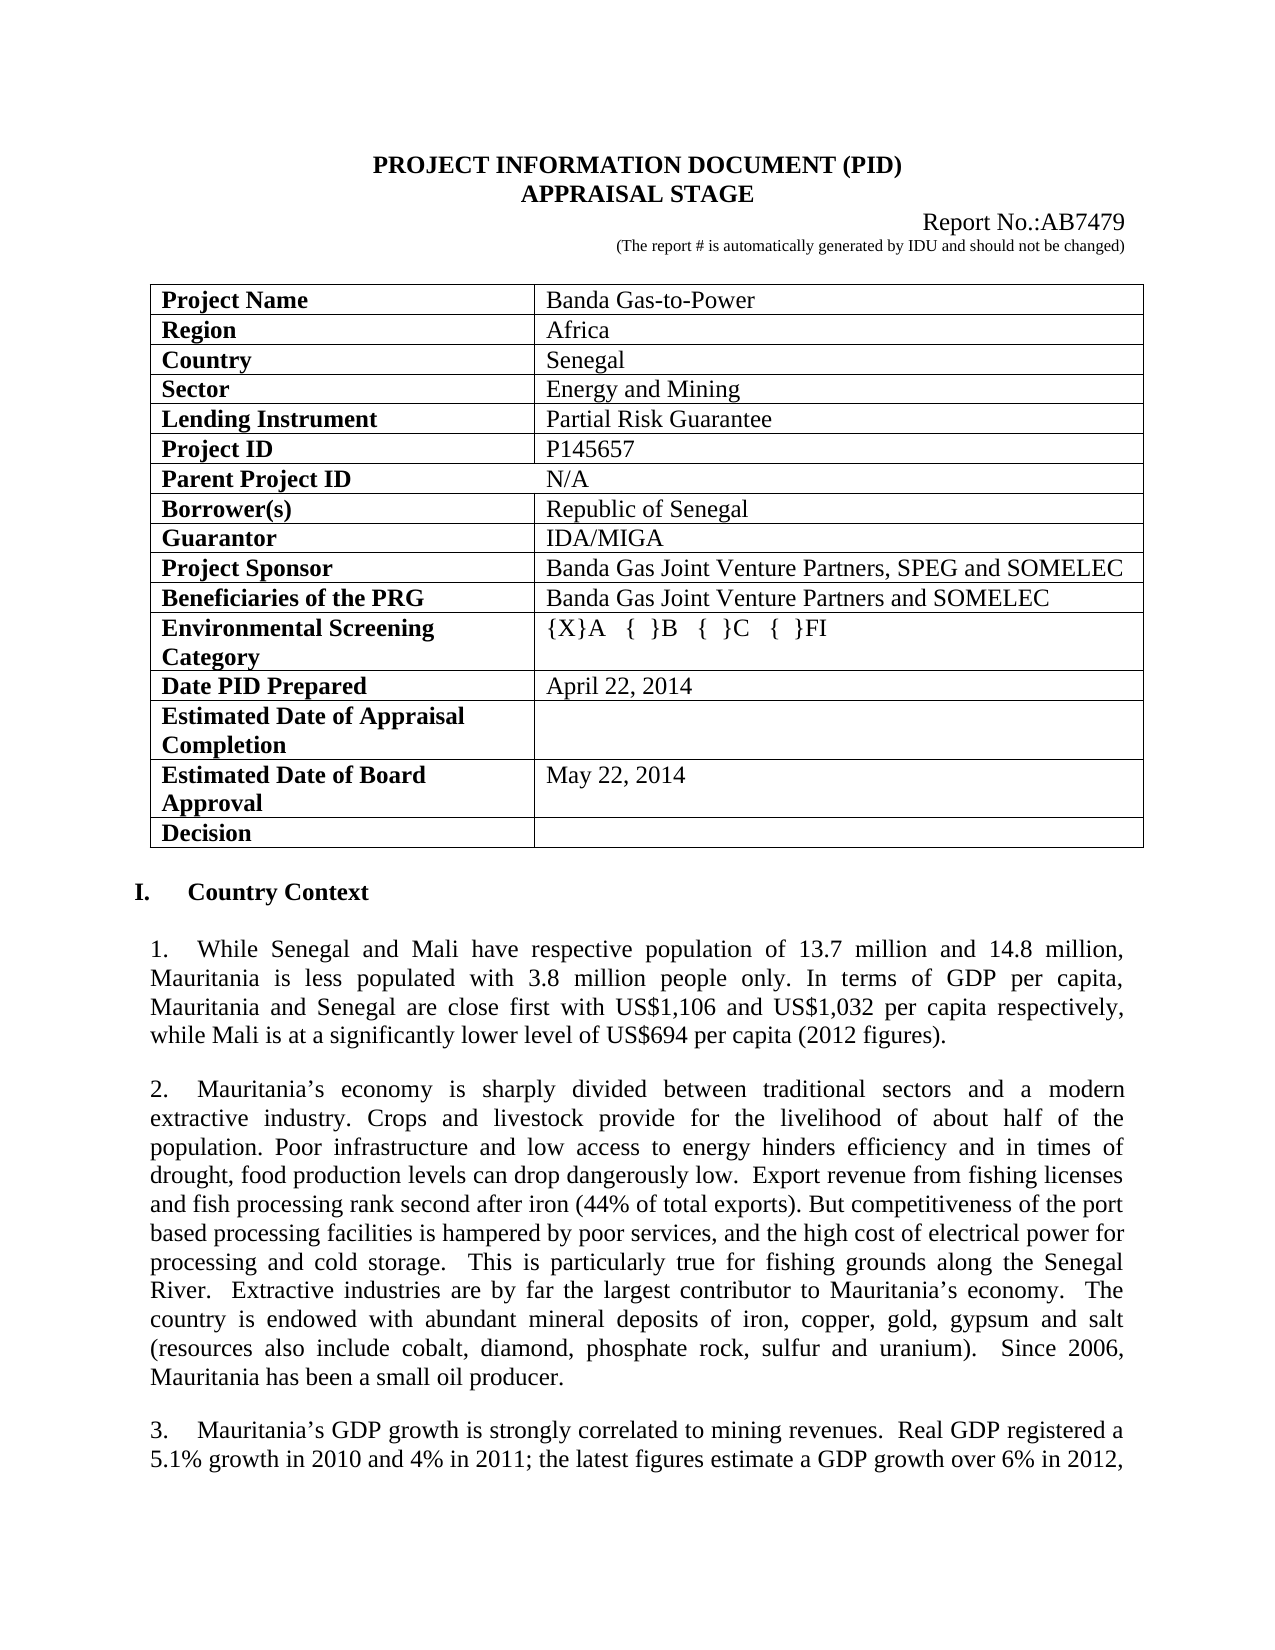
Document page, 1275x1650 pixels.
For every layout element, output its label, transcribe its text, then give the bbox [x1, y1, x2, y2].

list Mauritania’s economy is sharply divided between traditional sectors and a modern extractive industry. Crops and livestock provide for the livelihood of about half of the population. Poor infrastructure and low access to energy hinders efficiency and in times of drought, food production levels can drop dangerously low. Export revenue from fishing licenses and fish processing rank second after iron (44% of total exports). But competitiveness of the port based processing facilities is hampered by poor services, and the high cost of electrical power for processing and cold storage. This is particularly true for fishing grounds along the Senegal River. Extractive industries are by far the largest contributor to Mauritania’s economy. The country is endowed with abundant mineral deposits of iron, copper, gold, gypsum and salt (resources also include cobalt, diamond, phosphate rock, sulfur and uranium). Since 2006, Mauritania has been a small oil producer. [150, 1074, 1125, 1391]
table_cell Senegal [535, 345, 1143, 373]
table_cell Parent Project ID [151, 464, 534, 493]
text Report No.:AB7479 [150, 207, 1125, 236]
table_cell Banda Gas Joint Venture Partners and SOMELEC [535, 583, 1143, 612]
table_cell Date PID Prepared [151, 671, 534, 700]
table_cell Estimated Date of Appraisal Completion [151, 701, 534, 759]
table_header Project Name [151, 285, 534, 314]
table_cell Lending Instrument [151, 404, 534, 433]
text APPRAISAL STAGE [150, 179, 1125, 207]
table_cell Estimated Date of Board Approval [151, 760, 534, 817]
table_cell Sector [151, 375, 534, 403]
table_cell IDA/MIGA [535, 524, 1143, 552]
table_cell April 22, 2014 [535, 671, 1143, 700]
table_cell Region [151, 315, 534, 344]
table_cell May 22, 2014 [535, 760, 1143, 817]
table_cell Borrower(s) [151, 494, 534, 522]
table_cell N/A [535, 464, 1143, 493]
table_cell Beneficiaries of the PRG [151, 583, 534, 612]
text PROJECT INFORMATION DOCUMENT (PID) [150, 150, 1125, 179]
table_cell Country [151, 345, 534, 373]
table_cell Project ID [151, 434, 534, 463]
table_cell P145657 [535, 434, 1143, 463]
table_cell Banda Gas Joint Venture Partners, SPEG and SOMELEC [535, 553, 1143, 582]
table_cell [535, 701, 1143, 759]
table_cell Partial Risk Guarantee [535, 404, 1143, 433]
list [150, 1416, 1125, 1473]
table_cell Environmental Screening Category [151, 613, 534, 670]
list While Senegal and Mali have respective population of 13.7 million and 14.8 million, Mauritania is less populated with 3.8 million people only. In terms of GDP per capita, Mauritania and Senegal are close first with US$1,106 and US$1,032 per capita respectively, while Mali is at a significantly lower level of US$694 per capita (2012 figures). [150, 934, 1125, 1049]
table_cell Guarantor [151, 524, 534, 552]
table_cell {X}A { }B { }C { }FI [535, 613, 1143, 670]
table_cell Energy and Mining [535, 375, 1143, 403]
table_cell Republic of Senegal [535, 494, 1143, 522]
table_cell Decision [151, 818, 534, 847]
list Country Context [150, 877, 1125, 906]
table_header Banda Gas-to-Power [535, 285, 1143, 314]
text (The report # is automatically generated by IDU and should not be changed) [150, 236, 1125, 255]
table_cell [535, 818, 1143, 847]
table_cell Africa [535, 315, 1143, 344]
table_cell Project Sponsor [151, 553, 534, 582]
